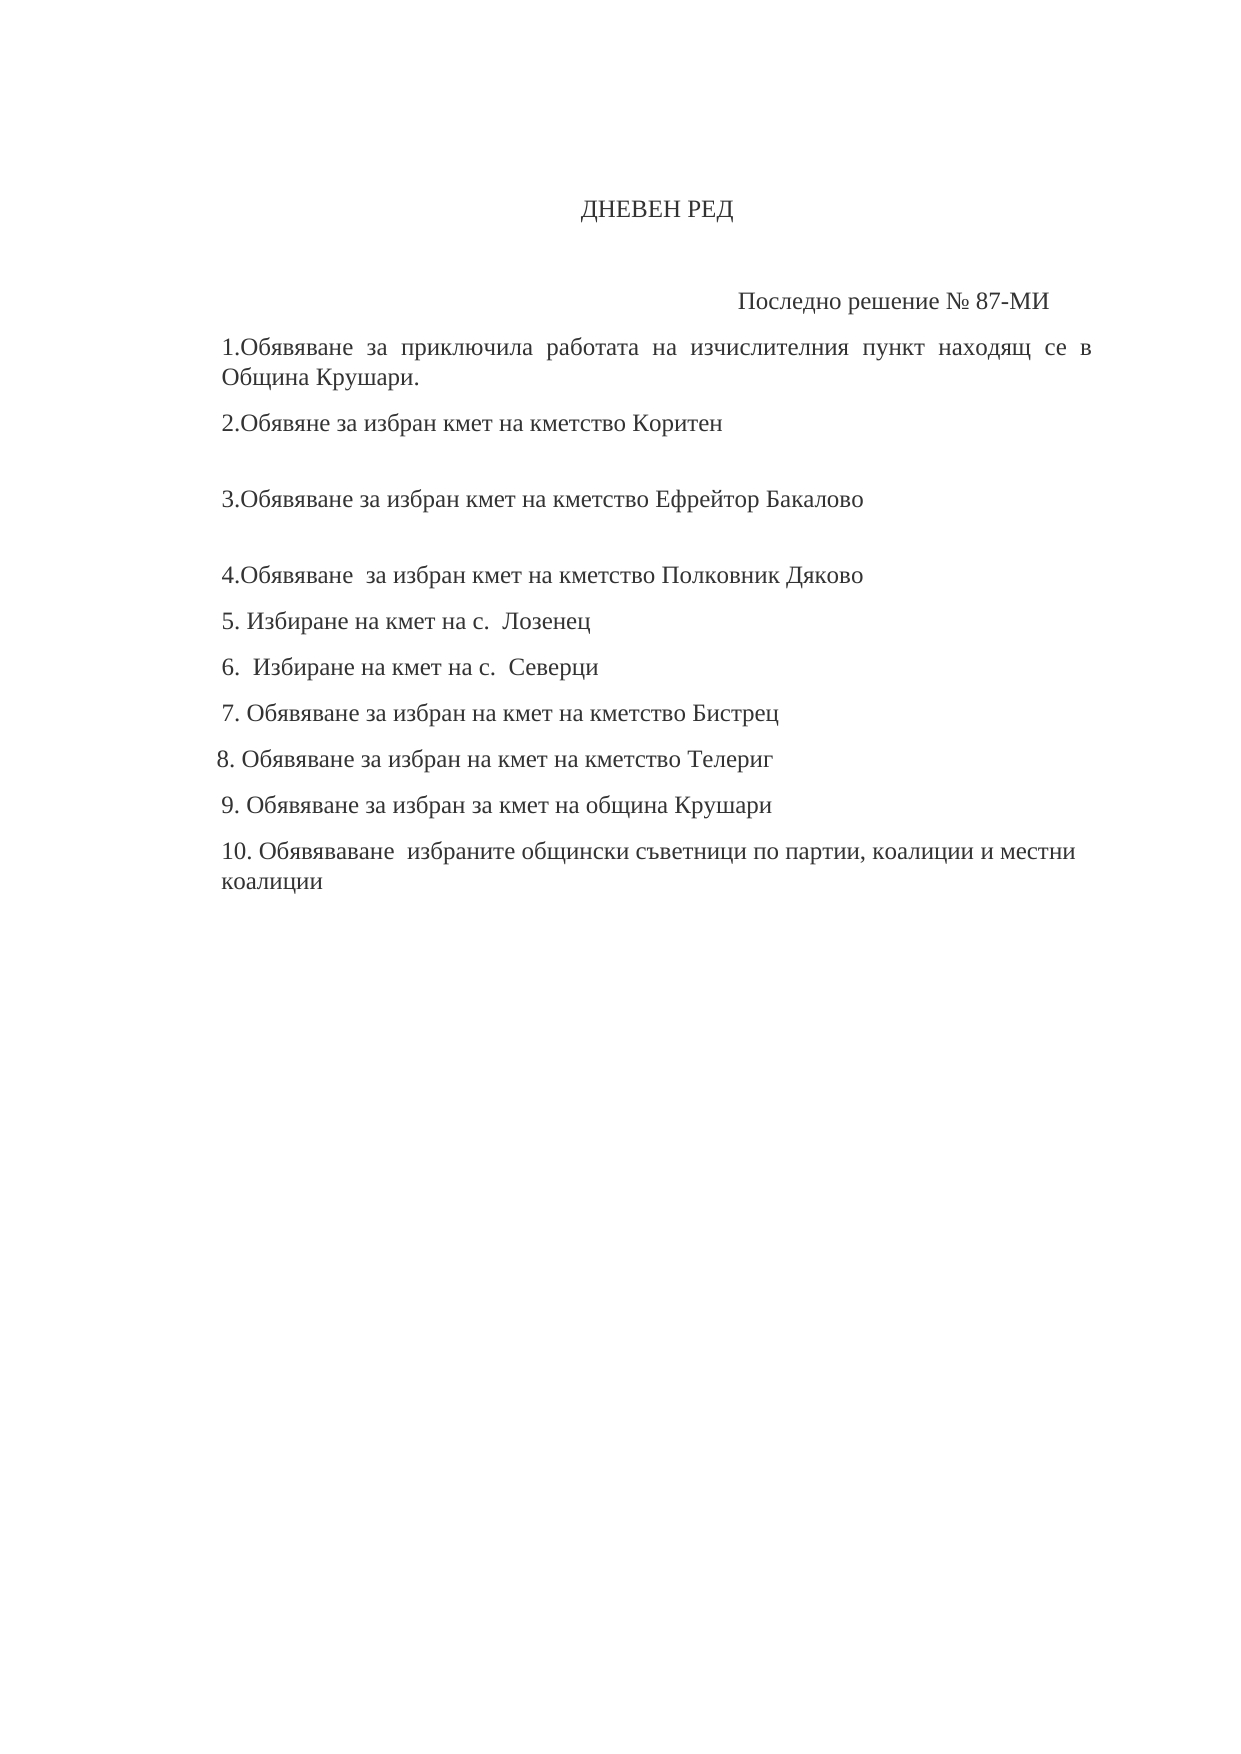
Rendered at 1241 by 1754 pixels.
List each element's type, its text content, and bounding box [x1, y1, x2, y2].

text 6. Избиране на кмет на с. Северци [148, 652, 1093, 681]
text 7. Обявяване за избран на кмет на кметство Бистрец [148, 698, 1093, 727]
text ДНЕВЕН РЕД [221, 194, 1093, 222]
text 9. Обявяване за избран за кмет на община Крушари [221, 790, 1093, 819]
text 5. Избиране на кмет на с. Лозенец [148, 606, 1093, 634]
text Последно решение № 87-МИ [221, 286, 1093, 314]
text 3.Обявяване за избран кмет на кметство Ефрейтор Бакалово [221, 484, 1093, 542]
text 8. Обявяване за избран на кмет на кметство Телериг [148, 744, 1093, 773]
text 4.Обявяване за избран кмет на кметство Полковник Дяково [148, 560, 1093, 588]
text 1.Обявяване за приключила работата на изчислителния пункт находящ се в Община Крушари. [221, 332, 1093, 391]
text 10. Обявяваване избраните общински съветници по партии, коалиции и местни коалиции [221, 836, 1093, 926]
text 2.Обявяне за избран кмет на кметство Коритен [221, 408, 1093, 467]
